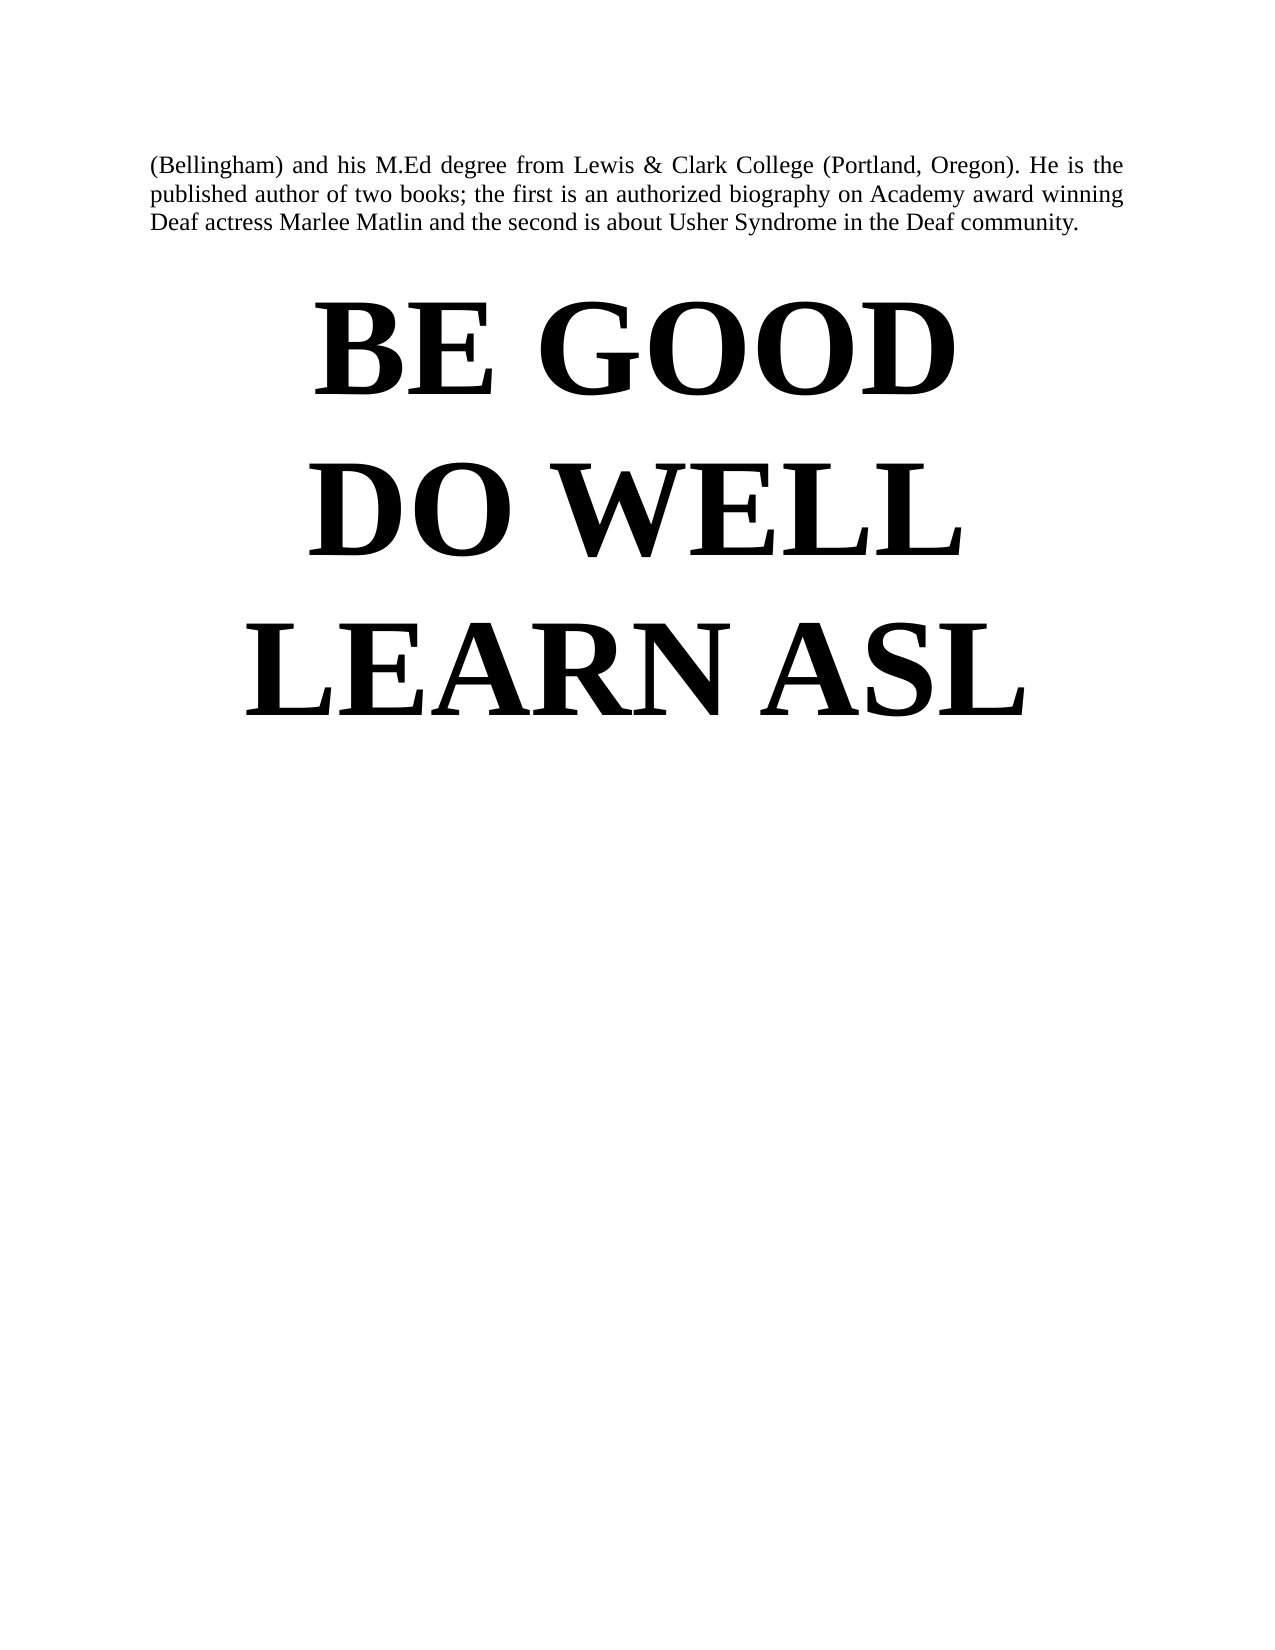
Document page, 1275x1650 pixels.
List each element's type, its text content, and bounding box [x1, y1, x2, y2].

text About Ron Podmore: Mr. Podmore attended the Gallaudet University in Washington, D.C., (Worlds only university for the Deaf) but received his B.A. from Western Washington University (Bellingham) and his M.Ed degree from Lewis & Clark College (Portland, Oregon). He is the published author of two books; the first is an authorized biography on Academy award winning Deaf actress Marlee Matlin and the second is about Usher Syndrome in the Deaf community. [150, 150, 1125, 322]
text DO WELL LEARN ASL [150, 512, 1125, 833]
text BE GOOD [150, 351, 1125, 512]
